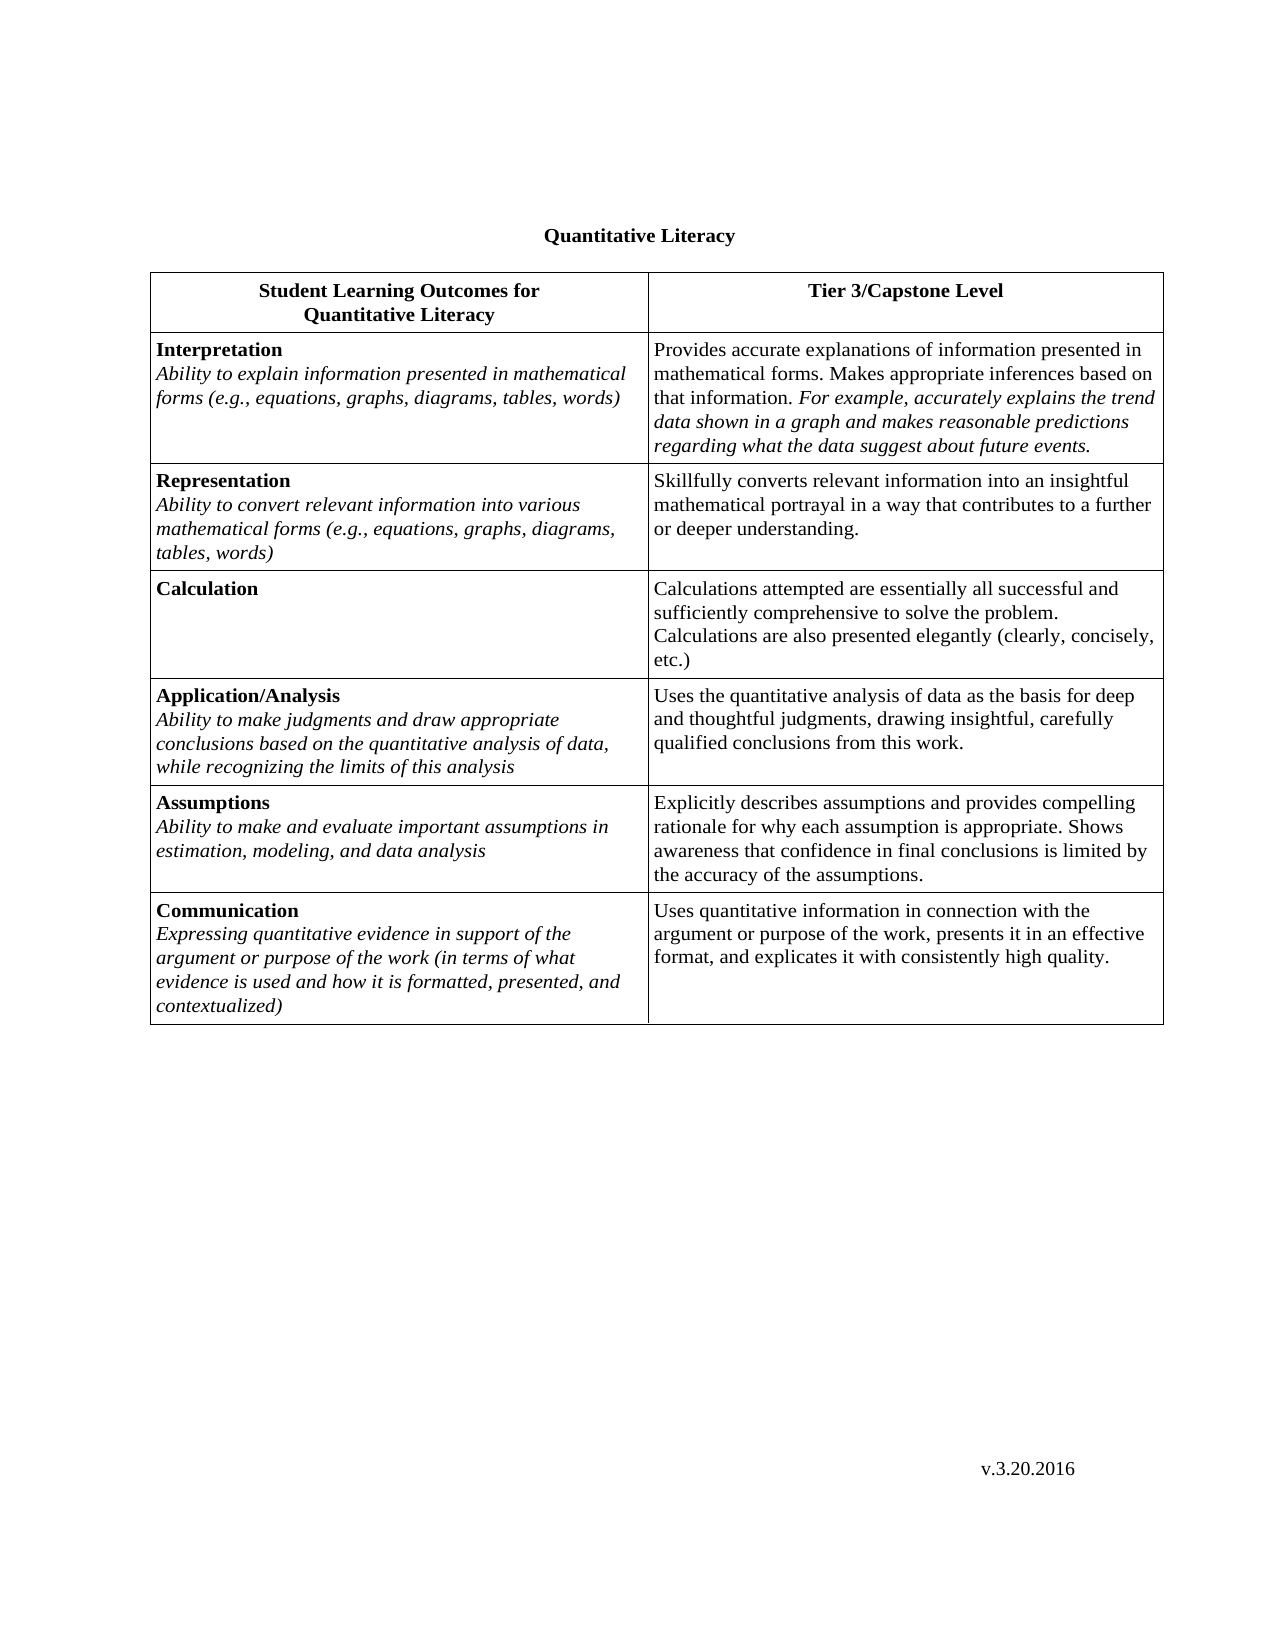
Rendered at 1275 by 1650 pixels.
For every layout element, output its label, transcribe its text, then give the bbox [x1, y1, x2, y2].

text Quantitative Literacy [541, 224, 738, 247]
table_cell Calculations attempted are essentially all successful and sufficiently comprehensive to solve the problem. Calculations are also presented elegantly (clearly, concisely, etc.) [649, 571, 1163, 677]
table_cell Calculation [151, 571, 648, 677]
table_header Tier 3/Capstone Level [649, 273, 1163, 332]
table_cell Application/Analysis Ability to make judgments and draw appropriate conclusions based on the quantitative analysis of data, while recognizing the limits of this analysis [151, 679, 648, 785]
table_cell Skillfully converts relevant information into an insightful mathematical portrayal in a way that contributes to a further or deeper understanding. [649, 464, 1163, 570]
table_header Student Learning Outcomes for Quantitative Literacy [151, 273, 648, 332]
table_cell Representation Ability to convert relevant information into various mathematical forms (e.g., equations, graphs, diagrams, tables, words) [151, 464, 648, 570]
table_cell Communication Expressing quantitative evidence in support of the argument or purpose of the work (in terms of what evidence is used and how it is formatted, presented, and contextualized) [151, 893, 648, 1023]
table_cell Explicitly describes assumptions and provides compelling rationale for why each assumption is appropriate. Shows awareness that confidence in final conclusions is limited by the accuracy of the assumptions. [649, 786, 1163, 892]
table_cell Interpretation Ability to explain information presented in mathematical forms (e.g., equations, graphs, diagrams, tables, words) [151, 333, 648, 463]
table_cell Provides accurate explanations of information presented in mathematical forms. Makes appropriate inferences based on that information. For example, accurately explains the trend data shown in a graph and makes reasonable predictions regarding what the data suggest about future events. [649, 333, 1163, 463]
table_cell Uses the quantitative analysis of data as the basis for deep and thoughtful judgments, drawing insightful, carefully qualified conclusions from this work. [649, 679, 1163, 785]
table_cell Uses quantitative information in connection with the argument or purpose of the work, presents it in an effective format, and explicates it with consistently high quality. [649, 893, 1163, 1023]
table_cell Assumptions Ability to make and evaluate important assumptions in estimation, modeling, and data analysis [151, 786, 648, 892]
text v.3.20.2016 [139, 1457, 1075, 1480]
